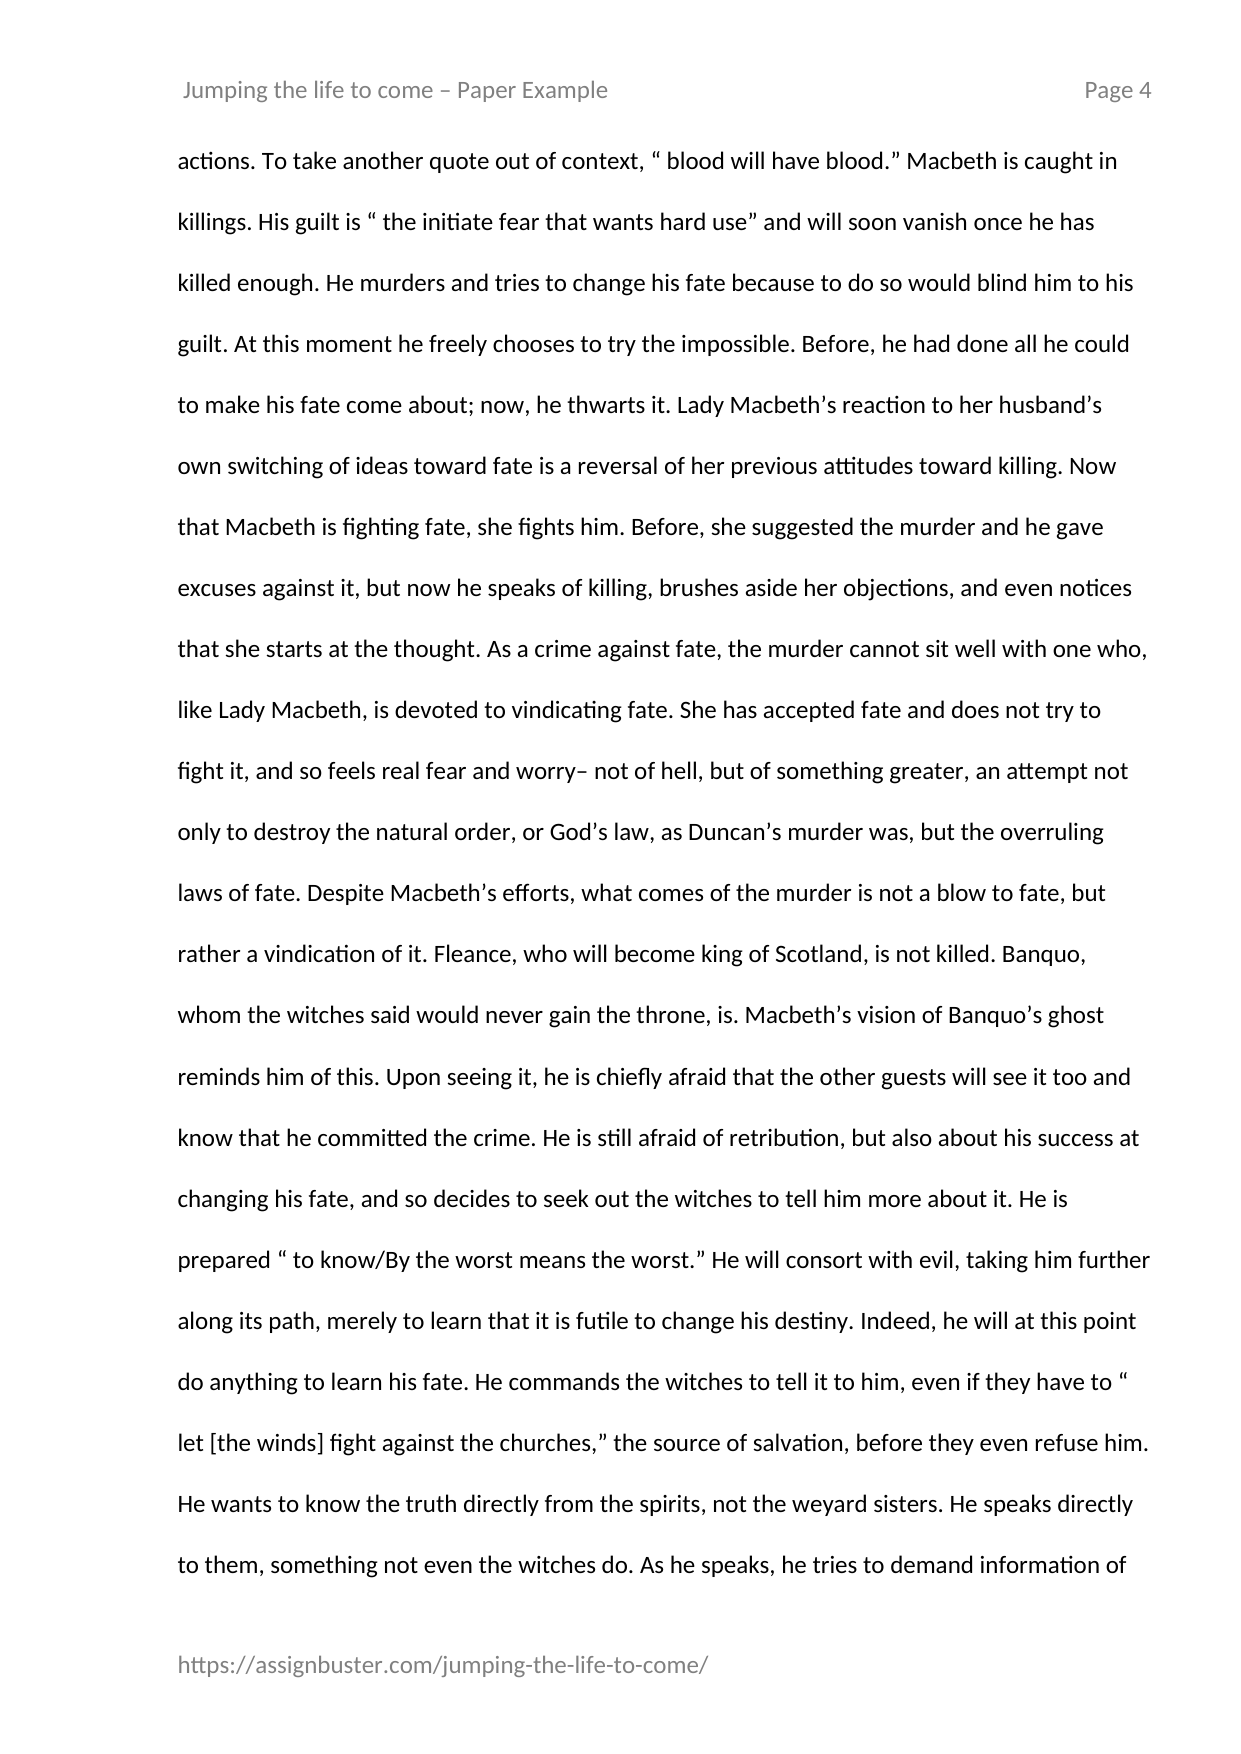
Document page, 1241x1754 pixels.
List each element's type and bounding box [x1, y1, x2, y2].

text [177, 145, 1152, 1579]
